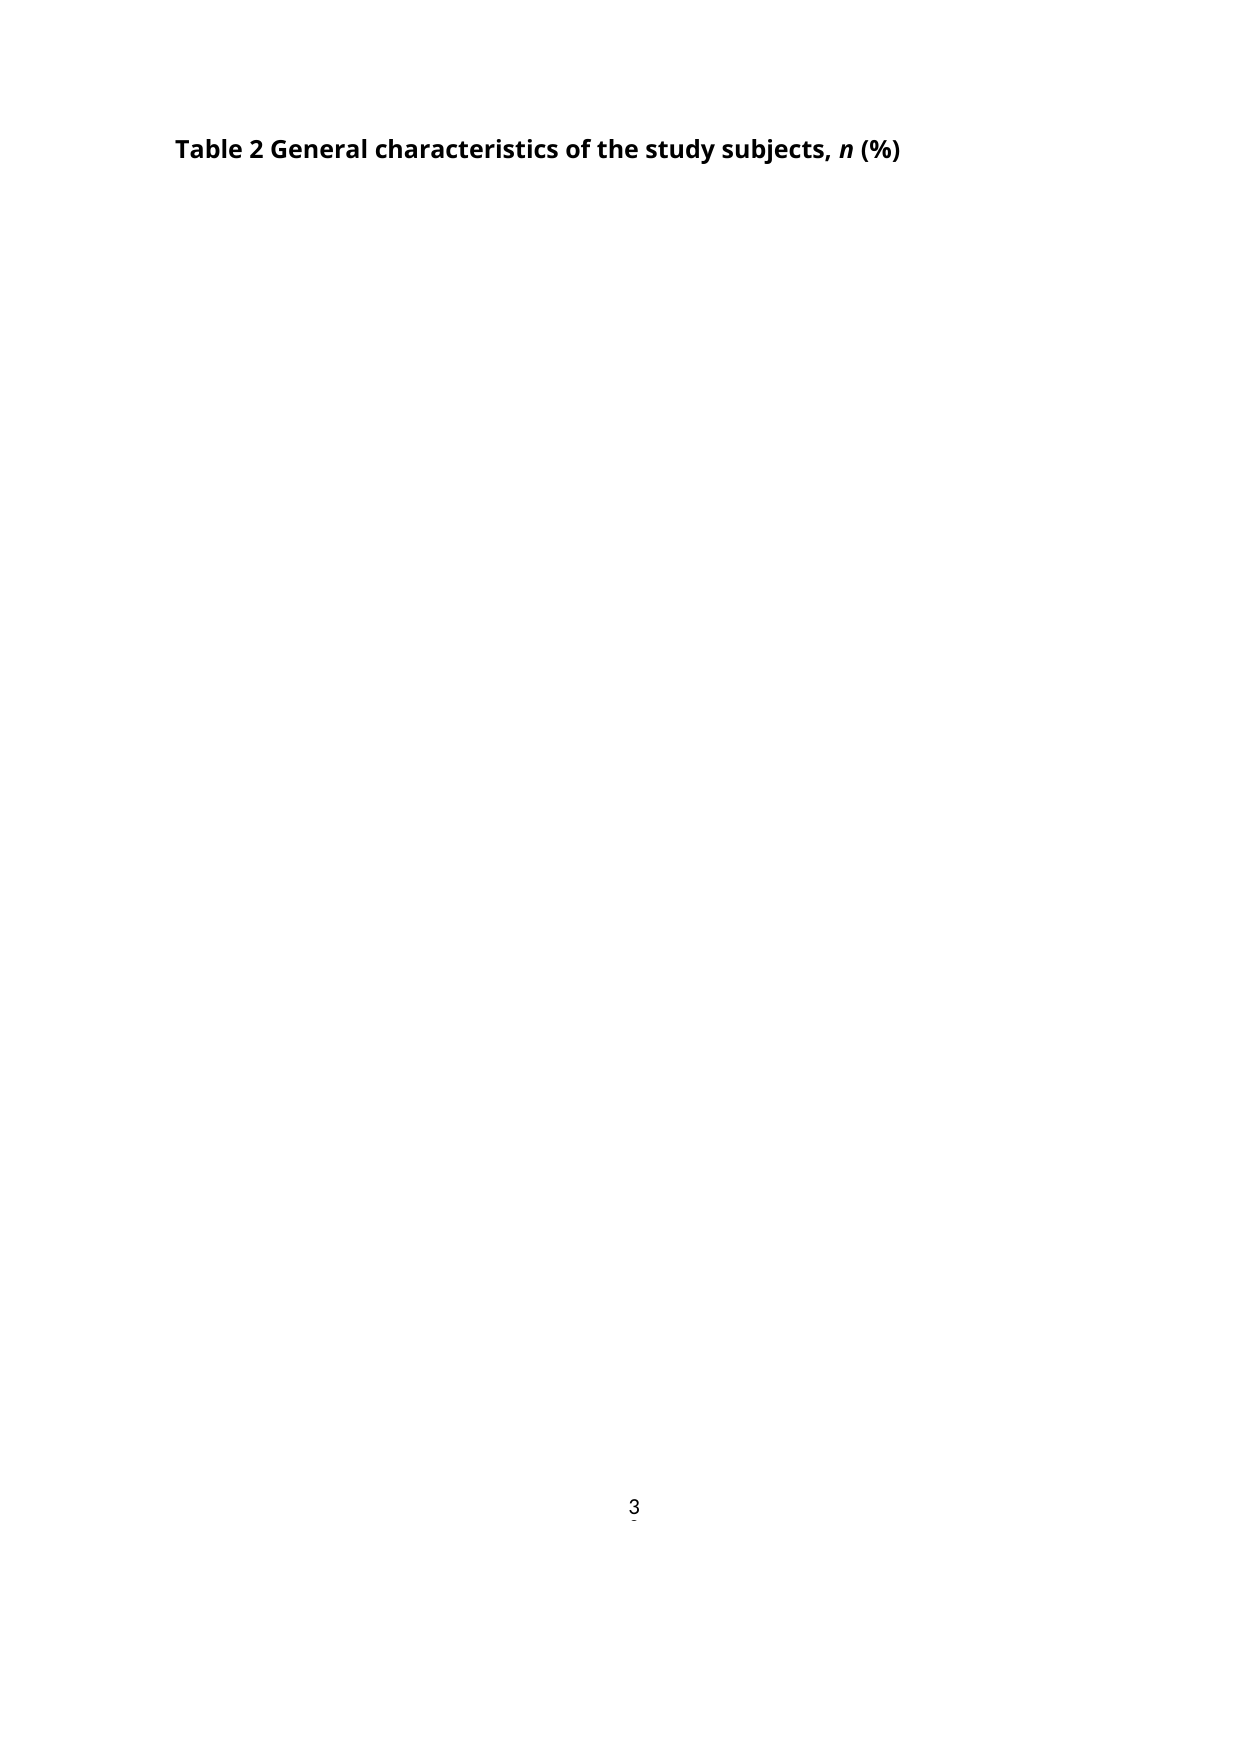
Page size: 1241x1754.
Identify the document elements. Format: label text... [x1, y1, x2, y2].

text Table 2 General characteristics of the study subjects, n (%) [175, 131, 1092, 165]
